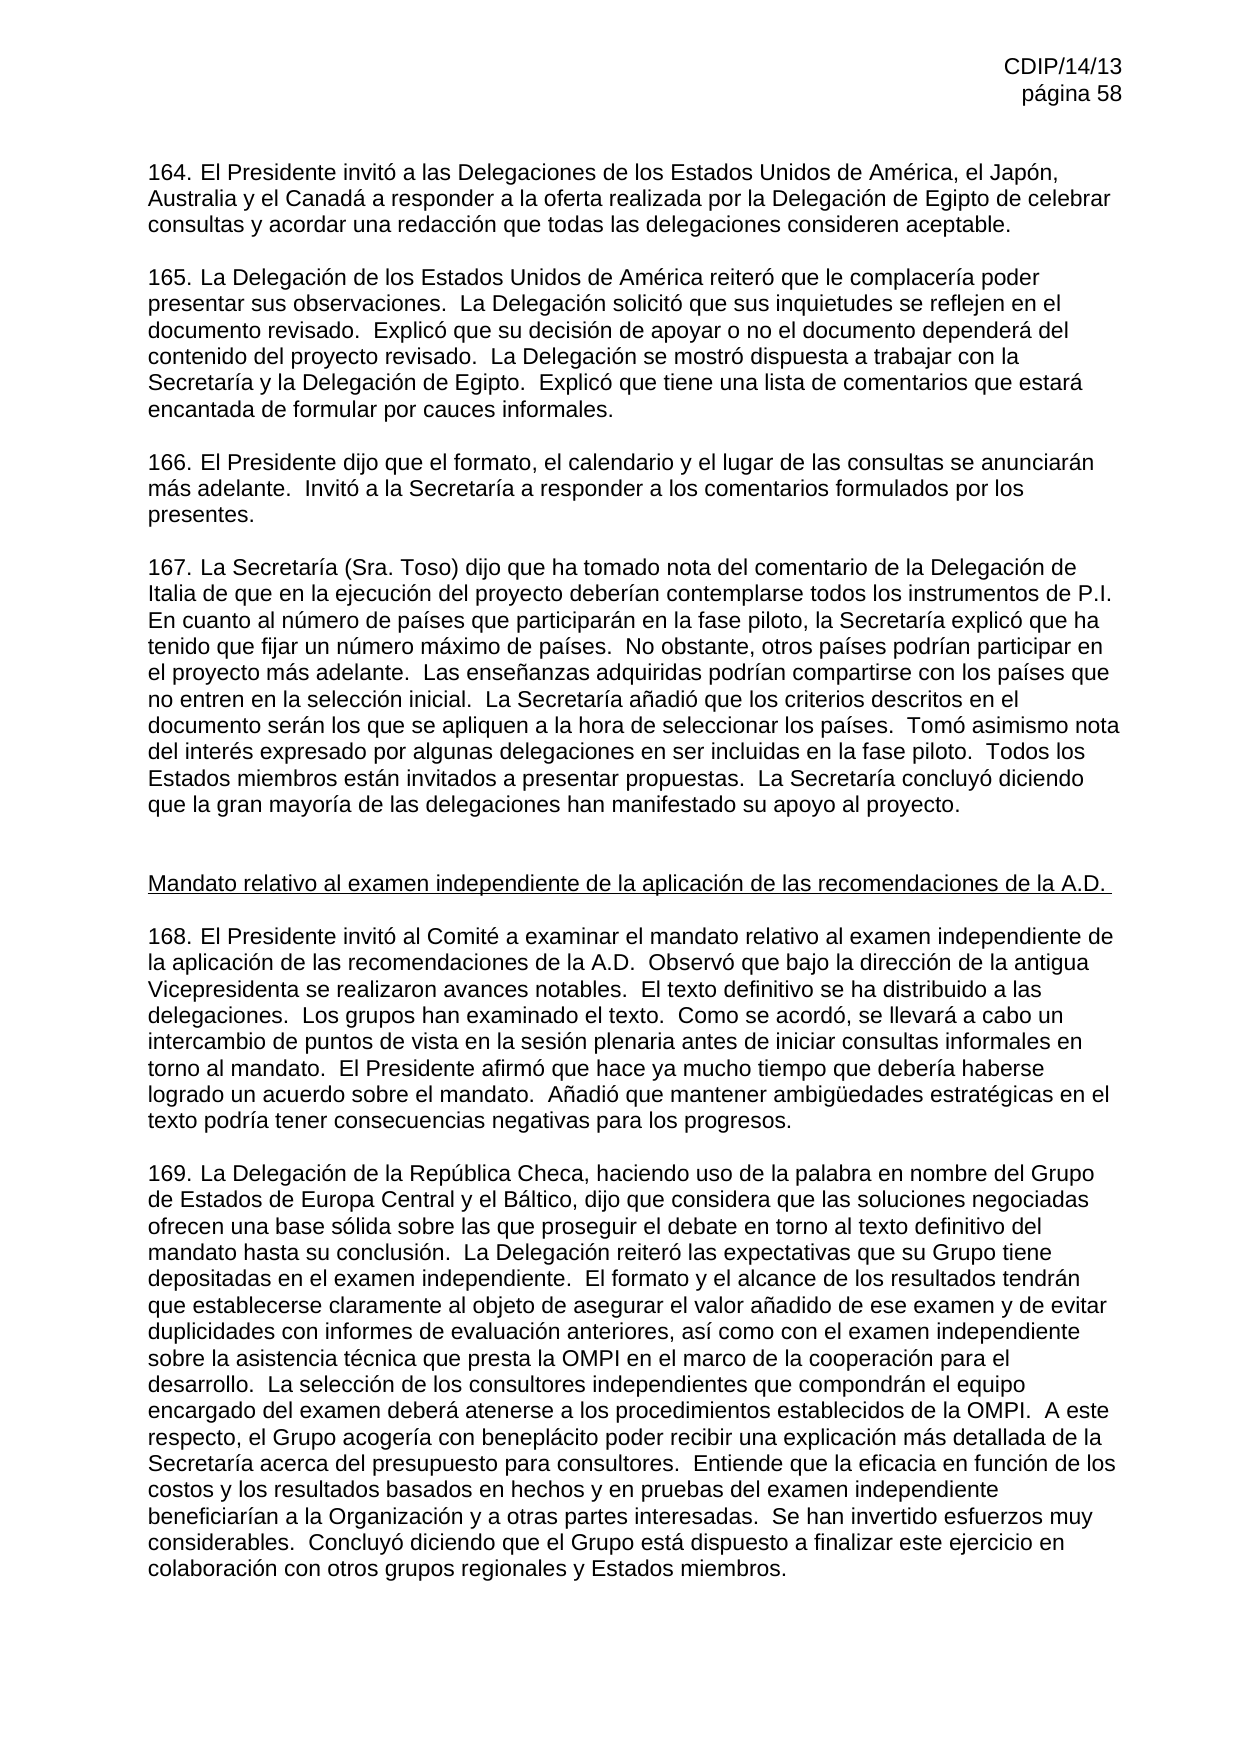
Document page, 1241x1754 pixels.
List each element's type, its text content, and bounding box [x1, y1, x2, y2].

text Mandato relativo al examen independiente de la aplicación de las recomendaciones de la A.D. [148, 870, 1122, 896]
list El Presidente invitó al Comité a examinar el mandato relativo al examen independiente de la aplicación de las recomendaciones de la A.D. Observó que bajo la dirección de la antigua Vicepresidenta se realizaron avances notables. El texto definitivo se ha distribuido a las delegaciones. Los grupos han examinado el texto. Como se acordó, se llevará a cabo un intercambio de puntos de vista en la sesión plenaria antes de iniciar consultas informales en torno al mandato. El Presidente afirmó que hace ya mucho tiempo que debería haberse logrado un acuerdo sobre el mandato. Añadió que mantener ambigüedades estratégicas en el texto podría tener consecuencias negativas para los progresos. [148, 923, 1122, 1134]
list La Secretaría (Sra. Toso) dijo que ha tomado nota del comentario de la Delegación de Italia de que en la ejecución del proyecto deberían contemplarse todos los instrumentos de P.I. En cuanto al número de países que participarán en la fase piloto, la Secretaría explicó que ha tenido que fijar un número máximo de países. No obstante, otros países podrían participar en el proyecto más adelante. Las enseñanzas adquiridas podrían compartirse con los países que no entren en la selección inicial. La Secretaría añadió que los criterios descritos en el documento serán los que se apliquen a la hora de seleccionar los países. Tomó asimismo nota del interés expresado por algunas delegaciones en ser incluidas en la fase piloto. Todos los Estados miembros están invitados a presentar propuestas. La Secretaría concluyó diciendo que la gran mayoría de las delegaciones han manifestado su apoyo al proyecto. [148, 554, 1122, 817]
list La Delegación de los Estados Unidos de América reiteró que le complacería poder presentar sus observaciones. La Delegación solicitó que sus inquietudes se reflejen en el documento revisado. Explicó que su decisión de apoyar o no el documento dependerá del contenido del proyecto revisado. La Delegación se mostró dispuesta a trabajar con la Secretaría y la Delegación de Egipto. Explicó que tiene una lista de comentarios que estará encantada de formular por cauces informales. [148, 264, 1122, 422]
list El Presidente invitó a las Delegaciones de los Estados Unidos de América, el Japón, Australia y el Canadá a responder a la oferta realizada por la Delegación de Egipto de celebrar consultas y acordar una redacción que todas las delegaciones consideren aceptable. [148, 158, 1122, 238]
list La Delegación de la República Checa, haciendo uso de la palabra en nombre del Grupo de Estados de Europa Central y el Báltico, dijo que considera que las soluciones negociadas ofrecen una base sólida sobre las que proseguir el debate en torno al texto definitivo del mandato hasta su conclusión. La Delegación reiteró las expectativas que su Grupo tiene depositadas en el examen independiente. El formato y el alcance de los resultados tendrán que establecerse claramente al objeto de asegurar el valor añadido de ese examen y de evitar duplicidades con informes de evaluación anteriores, así como con el examen independiente sobre la asistencia técnica que presta la OMPI en el marco de la cooperación para el desarrollo. La selección de los consultores independientes que compondrán el equipo encargado del examen deberá atenerse a los procedimientos establecidos de la OMPI. A este respecto, el Grupo acogería con beneplácito poder recibir una explicación más detallada de la Secretaría acerca del presupuesto para consultores. Entiende que la eficacia en función de los costos y los resultados basados en hechos y en pruebas del examen independiente beneficiarían a la Organización y a otras partes interesadas. Se han invertido esfuerzos muy considerables. Concluyó diciendo que el Grupo está dispuesto a finalizar este ejercicio en colaboración con otros grupos regionales y Estados miembros. [148, 1160, 1122, 1582]
list El Presidente dijo que el formato, el calendario y el lugar de las consultas se anunciarán más adelante. Invitó a la Secretaría a responder a los comentarios formulados por los presentes. [148, 448, 1122, 527]
